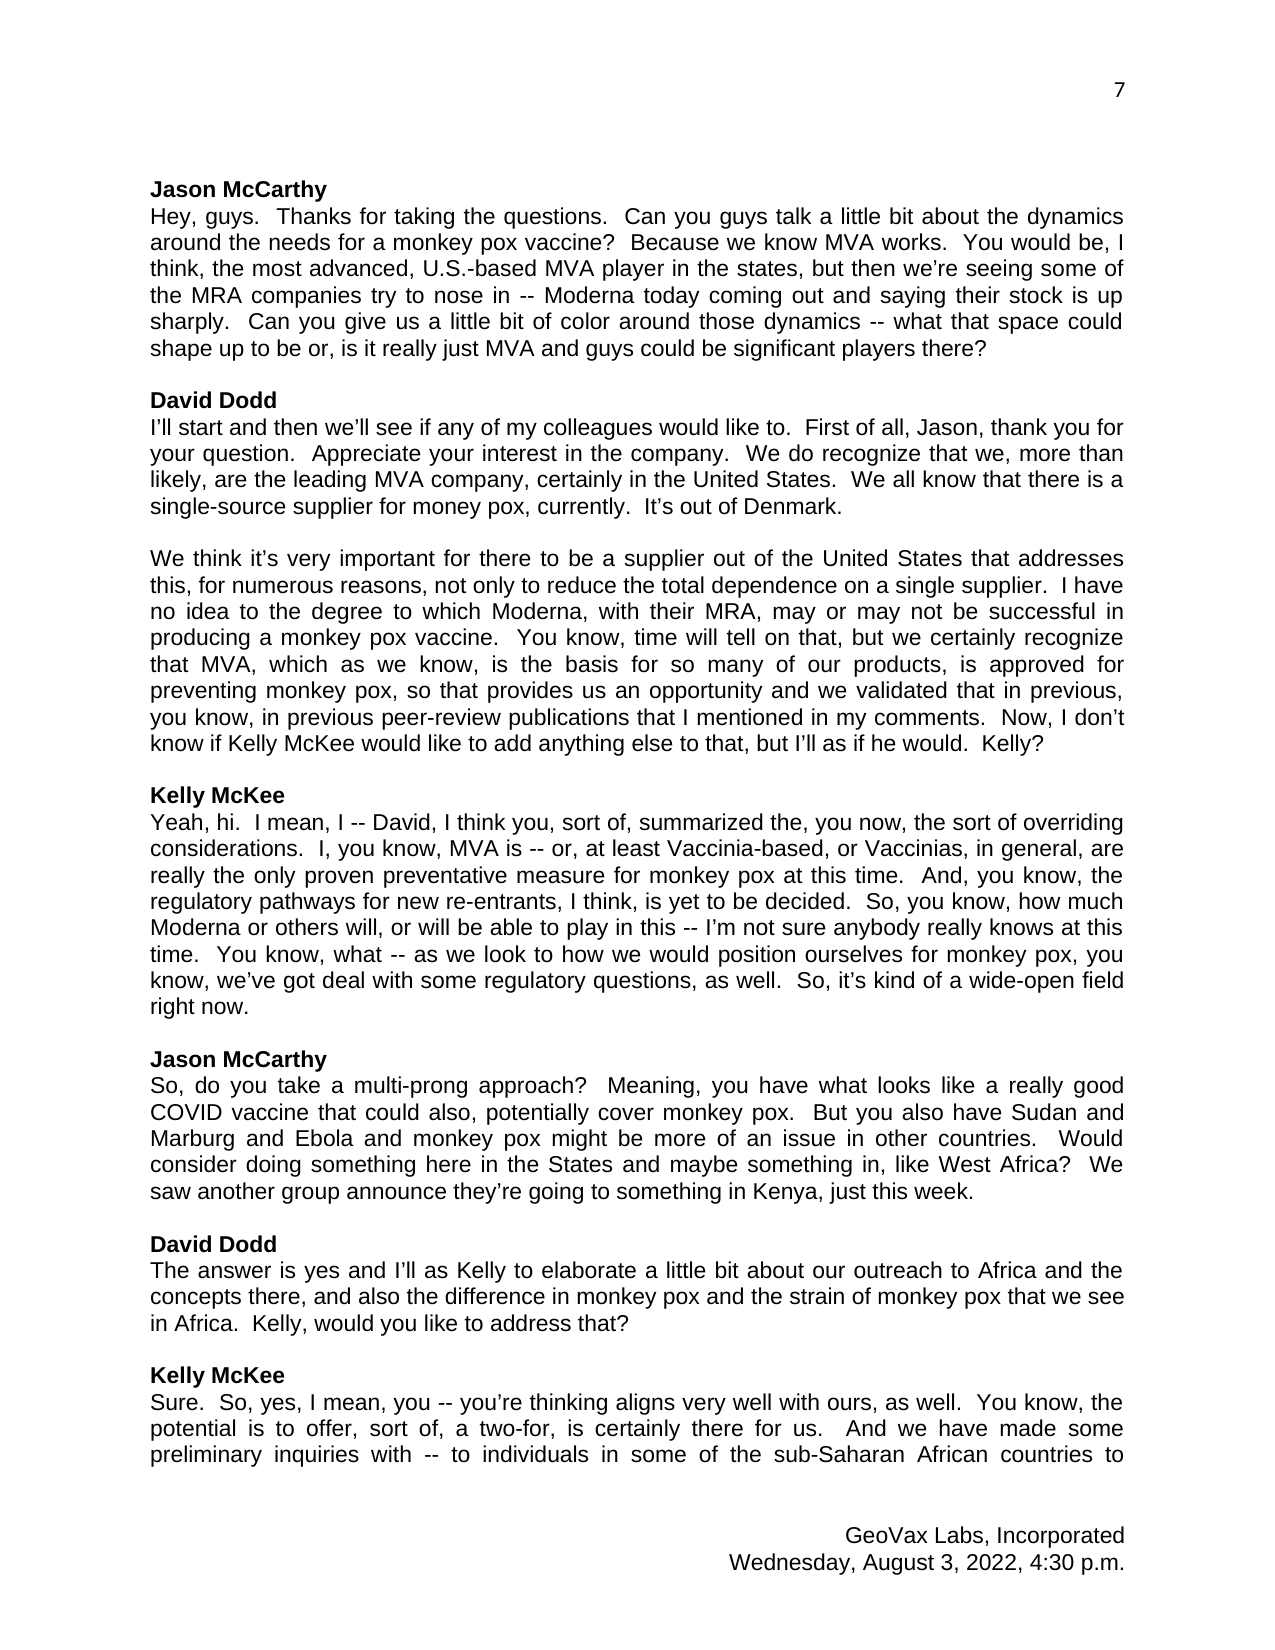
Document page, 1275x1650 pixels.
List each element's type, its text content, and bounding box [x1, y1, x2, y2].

text Yeah, hi. I mean, I -- David, I think you, sort of, summarized the, you now, the sort of overriding considerations. I, you know, MVA is -- or, at least Vaccinia-based, or Vaccinias, in general, are really the only proven preventative measure for monkey pox at this time. And, you know, the regulatory pathways for new re-entrants, I think, is yet to be decided. So, you know, how much Moderna or others will, or will be able to play in this -- I’m not sure anybody really knows at this time. You know, what -- as we look to how we would position ourselves for monkey pox, you know, we’ve got deal with some regulatory questions, as well. So, it’s kind of a wide-open field right now. [150, 809, 1125, 1020]
text David Dodd [150, 1231, 1125, 1257]
text Kelly McKee [150, 782, 1125, 809]
text So, do you take a multi-prong approach? Meaning, you have what looks like a really good COVID vaccine that could also, potentially cover monkey pox. But you also have Sudan and Marburg and Ebola and monkey pox might be more of an issue in other countries. Would consider doing something here in the States and maybe something in, like West Africa? We saw another group announce they’re going to something in Kenya, just this week. [150, 1072, 1125, 1204]
text David Dodd [150, 387, 1125, 413]
text Hey, guys. Thanks for taking the questions. Can you guys talk a little bit about the dynamics around the needs for a monkey pox vaccine? Because we know MVA works. You would be, I think, the most advanced, U.S.-based MVA player in the states, but then we’re seeing some of the MRA companies try to nose in -- Moderna today coming out and saying their stock is up sharply. Can you give us a little bit of color around those dynamics -- what that space could shape up to be or, is it really just MVA and guys could be significant players there? [150, 203, 1125, 361]
text Jason McCarthy [150, 176, 1125, 203]
text Kelly McKee [150, 1362, 1125, 1389]
text We think it’s very important for there to be a supplier out of the United States that addresses this, for numerous reasons, not only to reduce the total dependence on a single supplier. I have no idea to the degree to which Moderna, with their MRA, may or may not be successful in producing a monkey pox vaccine. You know, time will tell on that, but we certainly recognize that MVA, which as we know, is the basis for so many of our products, is approved for preventing monkey pox, so that provides us an opportunity and we validated that in previous, you know, in previous peer-review publications that I mentioned in my comments. Now, I don’t know if Kelly McKee would like to add anything else to that, but I’ll as if he would. Kelly? [150, 545, 1125, 756]
text Jason McCarthy [150, 1046, 1125, 1072]
text I’ll start and then we’ll see if any of my colleagues would like to. First of all, Jason, thank you for your question. Appreciate your interest in the company. We do recognize that we, more than likely, are the leading MVA company, certainly in the United States. We all know that there is a single-source supplier for money pox, currently. It’s out of Denmark. [150, 413, 1125, 519]
text The answer is yes and I’ll as Kelly to elaborate a little bit about our outreach to Africa and the concepts there, and also the difference in monkey pox and the strain of monkey pox that we see in Africa. Kelly, would you like to address that? [150, 1257, 1125, 1336]
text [150, 1389, 1125, 1468]
